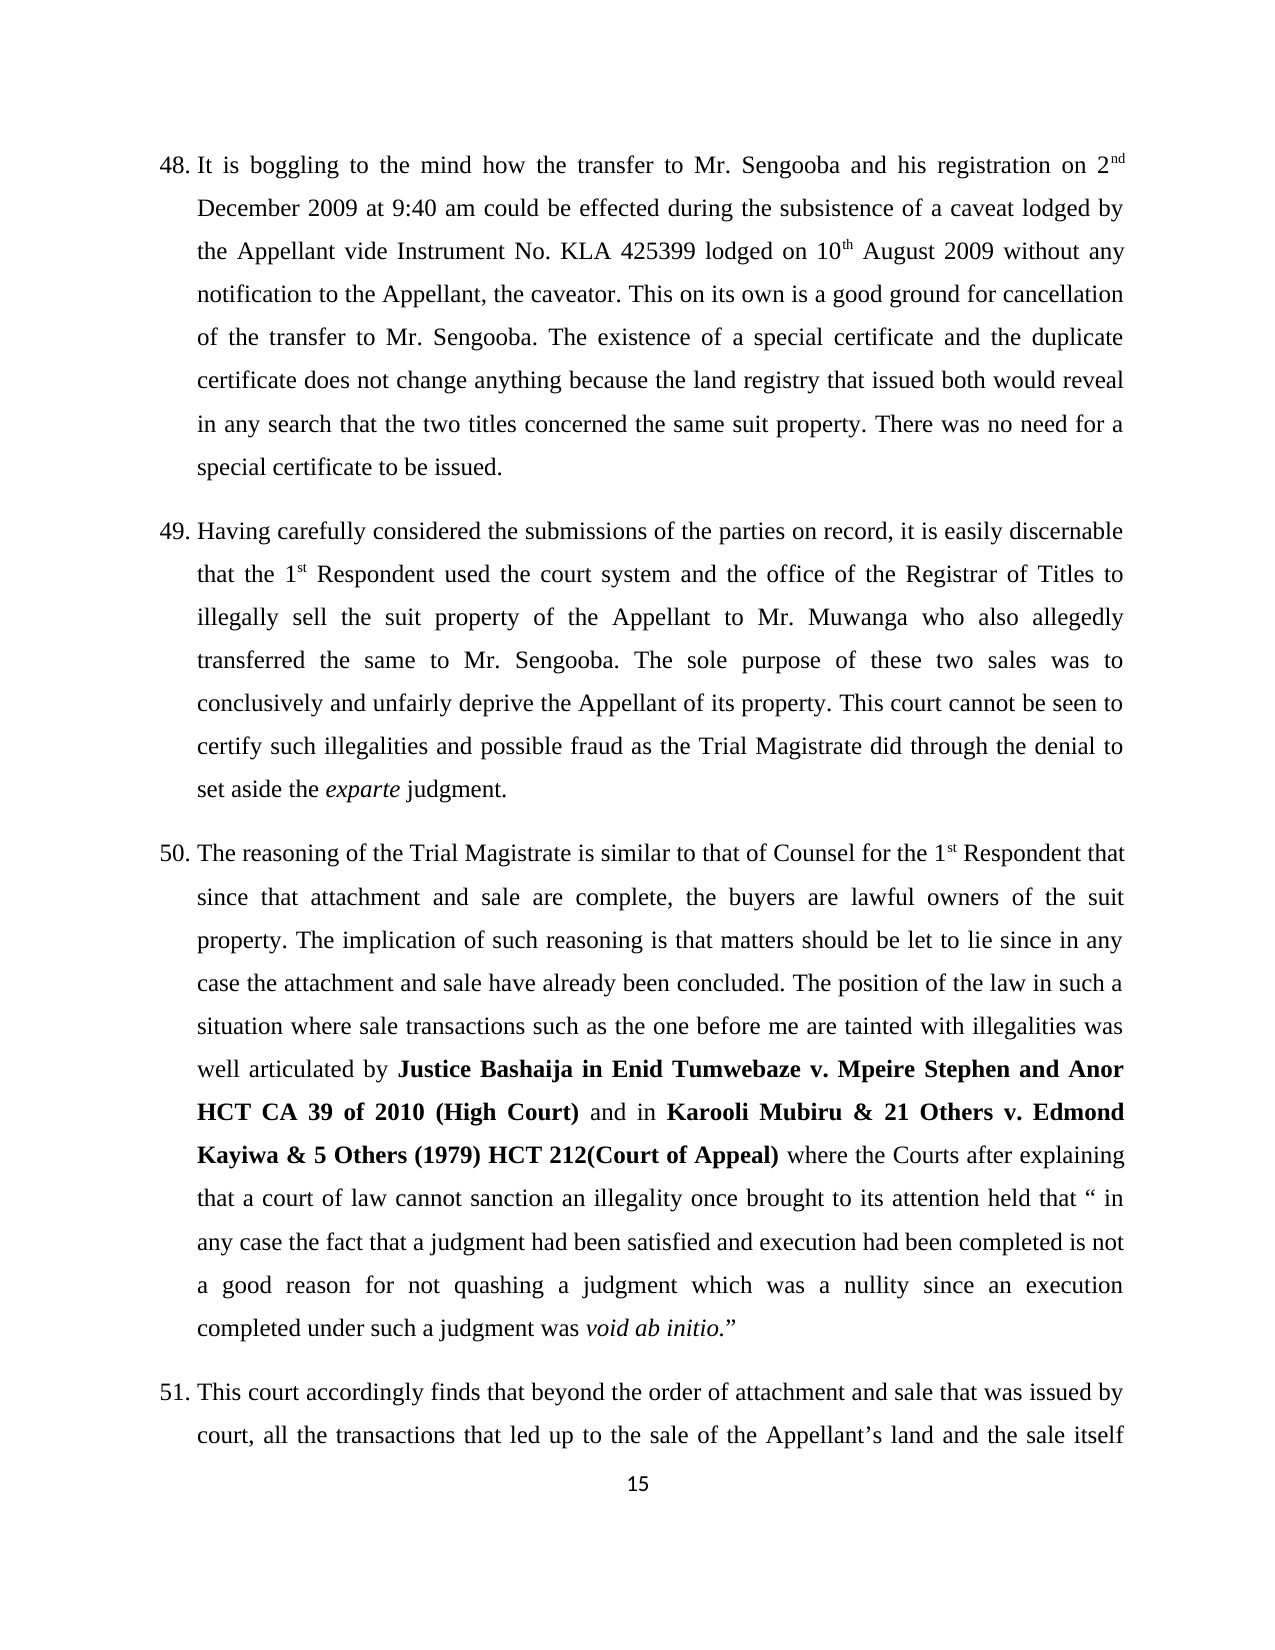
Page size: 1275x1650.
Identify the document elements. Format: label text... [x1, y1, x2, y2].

list The reasoning of the Trial Magistrate is similar to that of Counsel for the 1st Respondent that since that attachment and sale are complete, the buyers are lawful owners of the suit property. The implication of such reasoning is that matters should be let to lie since in any case the attachment and sale have already been concluded. The position of the law in such a situation where sale transactions such as the one before me are tainted with illegalities was well articulated by Justice Bashaija in Enid Tumwebaze v. Mpeire Stephen and Anor HCT CA 39 of 2010 (High Court) and in Karooli Mubiru & 21 Others v. Edmond Kayiwa & 5 Others (1979) HCT 212(Court of Appeal) where the Courts after explaining that a court of law cannot sanction an illegality once brought to its attention held that “ in any case the fact that a judgment had been satisfied and execution had been completed is not a good reason for not quashing a judgment which was a nullity since an execution completed under such a judgment was void ab initio.” [159, 838, 1125, 1342]
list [159, 1377, 1125, 1449]
list Having carefully considered the submissions of the parties on record, it is easily discernable that the 1st Respondent used the court system and the office of the Registrar of Titles to illegally sell the suit property of the Appellant to Mr. Muwanga who also allegedly transferred the same to Mr. Sengooba. The sole purpose of these two sales was to conclusively and unfairly deprive the Appellant of its property. This court cannot be seen to certify such illegalities and possible fraud as the Trial Magistrate did through the denial to set aside the exparte judgment. [159, 516, 1125, 803]
list It is boggling to the mind how the transfer to Mr. Sengooba and his registration on 2nd December 2009 at 9:40 am could be effected during the subsistence of a caveat lodged by the Appellant vide Instrument No. KLA 425399 lodged on 10th August 2009 without any notification to the Appellant, the caveator. This on its own is a good ground for cancellation of the transfer to Mr. Sengooba. The existence of a special certificate and the duplicate certificate does not change anything because the land registry that issued both would reveal in any search that the two titles concerned the same suit property. There was no need for a special certificate to be issued. [159, 150, 1125, 481]
